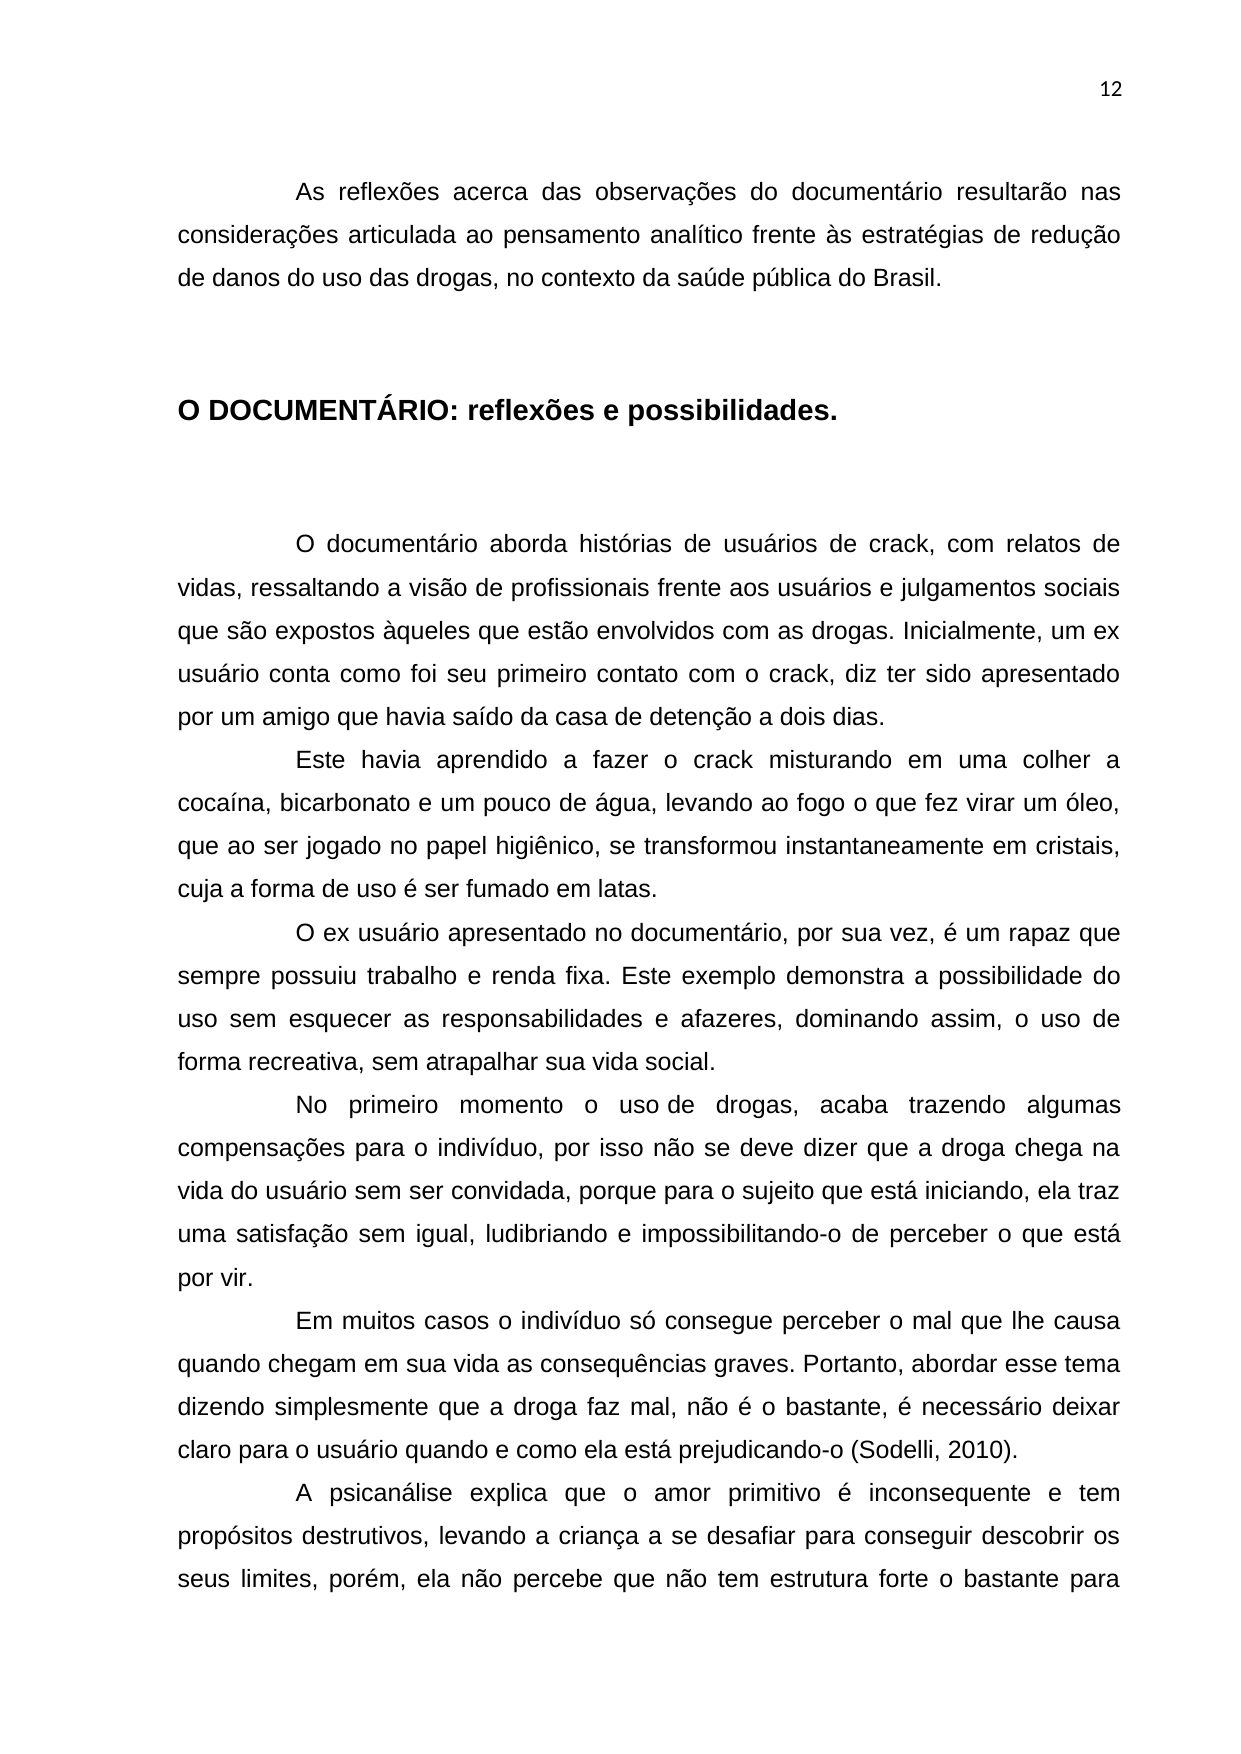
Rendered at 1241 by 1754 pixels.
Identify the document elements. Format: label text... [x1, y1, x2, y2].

text Em muitos casos o indivíduo só consegue perceber o mal que lhe causa quando chegam em sua vida as consequências graves. Portanto, abordar esse tema dizendo simplesmente que a droga faz mal, não é o bastante, é necessário deixar claro para o usuário quando e como ela está prejudicando-o (Sodelli, 2010). [177, 1306, 1122, 1464]
text Este havia aprendido a fazer o crack misturando em uma colher a cocaína, bicarbonato e um pouco de água, levando ao fogo o que fez virar um óleo, que ao ser jogado no papel higiênico, se transformou instantaneamente em cristais, cuja a forma de uso é ser fumado em latas. [177, 745, 1122, 903]
text As reflexões acerca das observações do documentário resultarão nas considerações articulada ao pensamento analítico frente às estratégias de redução de danos do uso das drogas, no contexto da saúde pública do Brasil. [177, 177, 1122, 292]
text O documentário aborda histórias de usuários de crack, com relatos de vidas, ressaltando a visão de profissionais frente aos usuários e julgamentos sociais que são expostos àqueles que estão envolvidos com as drogas. Inicialmente, um ex usuário conta como foi seu primeiro contato com o crack, diz ter sido apresentado por um amigo que havia saído da casa de detenção a dois dias. [177, 529, 1122, 731]
text O ex usuário apresentado no documentário, por sua vez, é um rapaz que sempre possuiu trabalho e renda fixa. Este exemplo demonstra a possibilidade do uso sem esquecer as responsabilidades e afazeres, dominando assim, o uso de forma recreativa, sem atrapalhar sua vida social. [177, 917, 1122, 1076]
text O DOCUMENTÁRIO: reflexões e possibilidades. [177, 393, 1122, 426]
text No primeiro momento o uso de drogas, acaba trazendo algumas compensações para o indivíduo, por isso não se deve dizer que a droga chega na vida do usuário sem ser convidada, porque para o sujeito que está iniciando, ela traz uma satisfação sem igual, ludibriando e impossibilitando-o de perceber o que está por vir. [177, 1090, 1122, 1291]
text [177, 1478, 1122, 1593]
